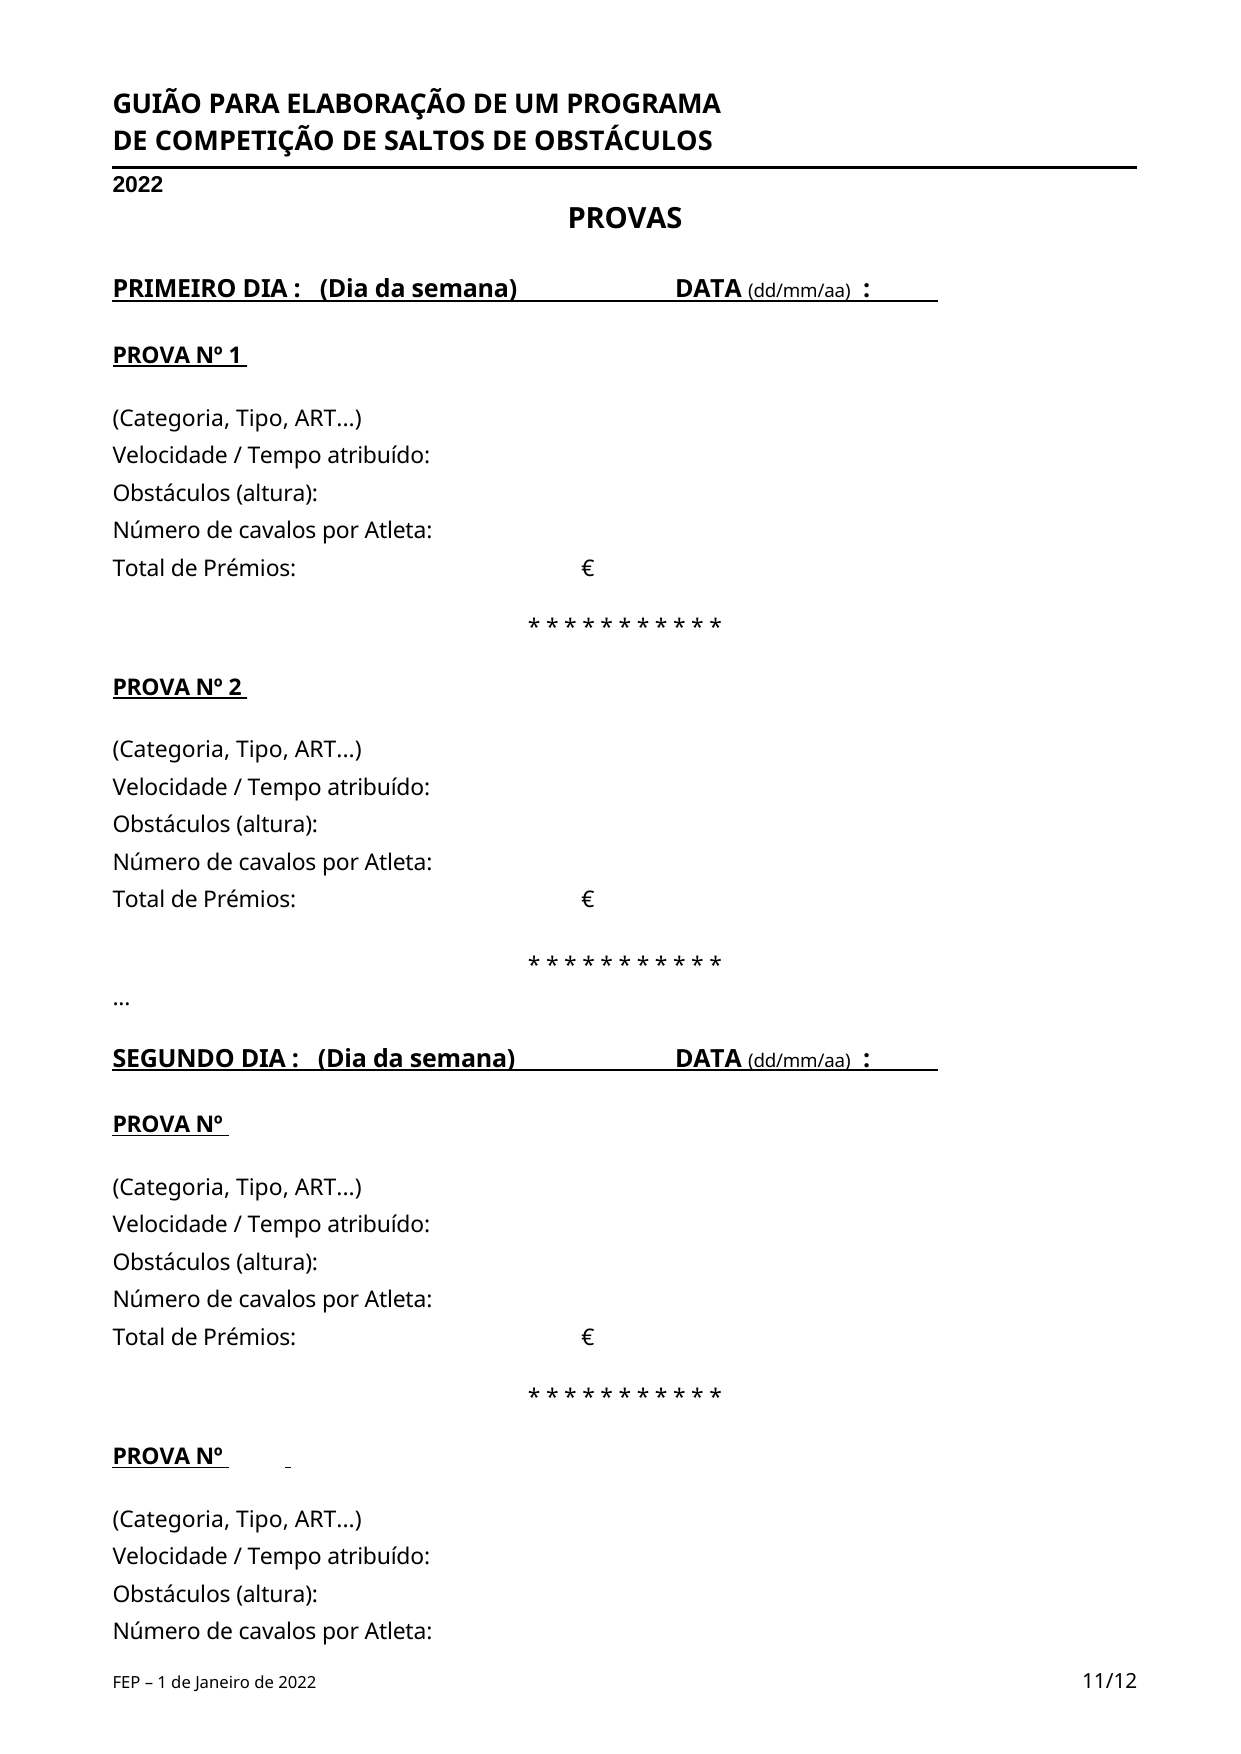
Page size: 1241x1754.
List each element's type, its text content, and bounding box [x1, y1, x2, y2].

text PROVA Nº 1 [112, 339, 1137, 370]
text * * * * * * * * * * * [112, 611, 1137, 642]
text Número de cavalos por Atleta: [112, 846, 1137, 877]
text SEGUNDO DIA : (Dia da semana) DATA (dd/mm/aa) : [112, 1040, 1137, 1074]
text Total de Prémios: € [112, 1321, 1137, 1352]
text PROVA Nº 2 [112, 671, 1137, 702]
text Velocidade / Tempo atribuído: [112, 771, 1137, 802]
text Obstáculos (altura): [112, 1578, 1137, 1609]
text Total de Prémios: € [112, 552, 1137, 583]
text PRIMEIRO DIA : (Dia da semana) DATA (dd/mm/aa) : [112, 271, 1137, 305]
text Total de Prémios: € [112, 883, 1137, 915]
text Número de cavalos por Atleta: [112, 1615, 1137, 1647]
text PROVAS [112, 197, 1137, 237]
text (Categoria, Tipo, ART...) [112, 402, 1137, 433]
text Obstáculos (altura): [112, 477, 1137, 508]
text Velocidade / Tempo atribuído: [112, 439, 1137, 470]
text PROVA Nº [112, 1440, 1137, 1472]
text PROVA Nº [112, 1108, 1137, 1140]
text Velocidade / Tempo atribuído: [112, 1540, 1137, 1572]
text (Categoria, Tipo, ART...) [112, 1503, 1137, 1534]
text Velocidade / Tempo atribuído: [112, 1208, 1137, 1240]
text ... [112, 981, 1137, 1012]
text Obstáculos (altura): [112, 1246, 1137, 1277]
text Número de cavalos por Atleta: [112, 1283, 1137, 1315]
text Número de cavalos por Atleta: [112, 514, 1137, 545]
text Obstáculos (altura): [112, 808, 1137, 840]
text * * * * * * * * * * * [112, 949, 1137, 981]
text * * * * * * * * * * * [112, 1381, 1137, 1412]
text (Categoria, Tipo, ART...) [112, 733, 1137, 765]
text (Categoria, Tipo, ART...) [112, 1171, 1137, 1202]
